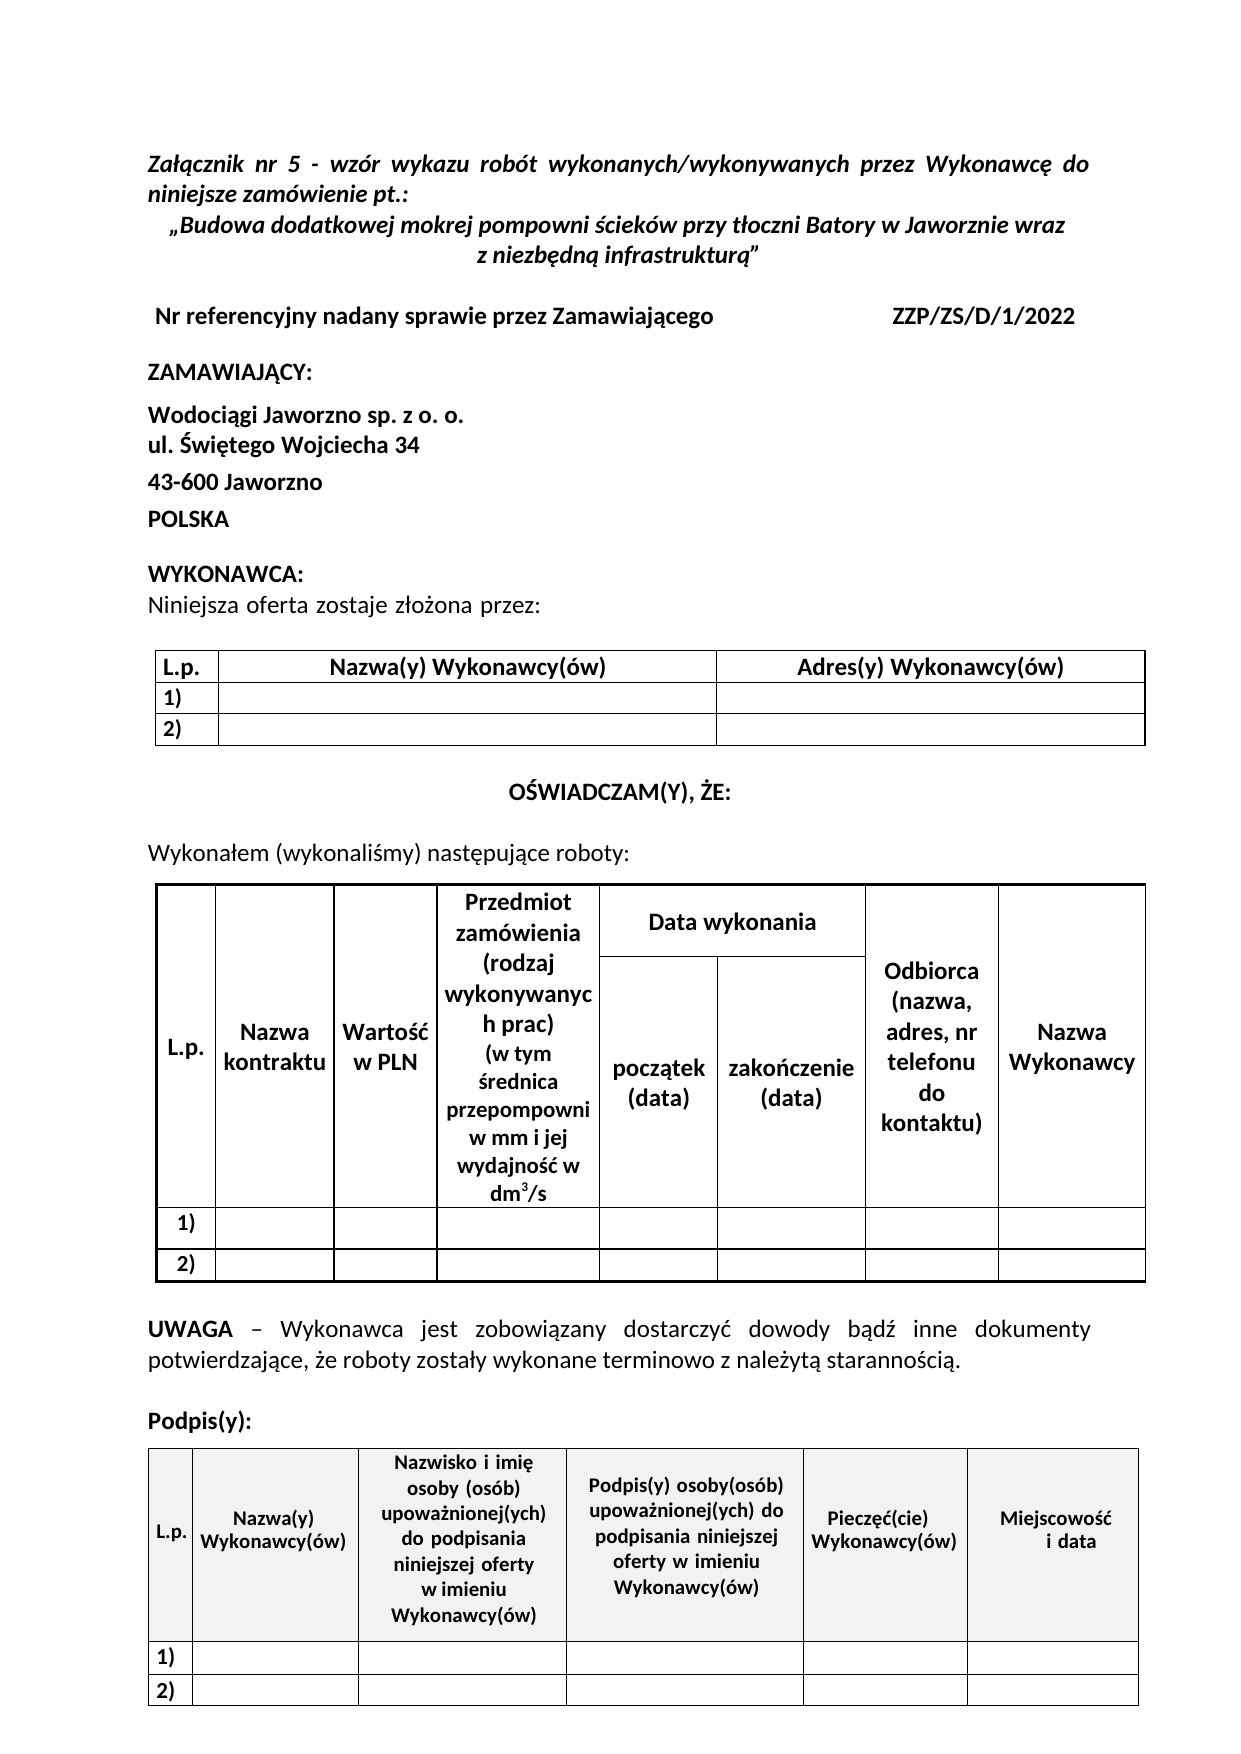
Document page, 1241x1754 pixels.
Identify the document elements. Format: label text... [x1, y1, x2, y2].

text WYKONAWCA: [148, 558, 1094, 589]
table_cell [600, 1250, 717, 1280]
table_cell 1) [158, 1208, 215, 1248]
table_cell [335, 1208, 436, 1248]
table_header Adres(y) Wykonawcy(ów) [717, 651, 1144, 682]
text UWAGA – Wykonawca jest zobowiązany dostarczyć dowody bądź inne dokumenty potwierdzające, że roboty zostały wykonane terminowo z należytą starannością. [148, 1314, 1092, 1375]
table_cell [219, 714, 716, 745]
table_cell [335, 1250, 436, 1280]
subtitle „Budowa dodatkowej mokrej pompowni ścieków przy tłoczni Batory w Jaworznie wraz z niezbędną infrastrukturą” [148, 209, 1092, 270]
table_cell [866, 1250, 998, 1280]
table_cell [866, 1208, 998, 1248]
text OŚWIADCZAM(Y), ŻE: [148, 776, 1092, 807]
text Wykonałem (wykonaliśmy) następujące roboty: [148, 837, 1092, 868]
table_cell 2) [158, 1250, 215, 1280]
table_cell 1) [156, 683, 218, 713]
table_cell [999, 1250, 1145, 1280]
text Niniejsza oferta zostaje złożona przez: [148, 589, 1094, 619]
table_header Wartość w PLN [335, 886, 436, 1207]
table_header Nazwa(y) Wykonawcy(ów) [219, 651, 716, 682]
table_cell [717, 714, 1144, 745]
table_header Odbiorca (nazwa, adres, nr telefonu do kontaktu) [866, 886, 998, 1207]
text POLSKA [148, 503, 1092, 533]
table_header Przedmiot zamówienia (rodzaj wykonywanych prac) (w tym średnica przepompowni w mm i jej wydajność w dm3/s [438, 886, 599, 1207]
table_cell zakończenie (data) [718, 957, 865, 1207]
table_cell [216, 1250, 333, 1280]
table_header L.p. [158, 886, 215, 1207]
table_header Nr referencyjny nadany sprawie przez Zamawiającego [148, 300, 755, 331]
table_cell [219, 683, 716, 713]
text ZAMAWIAJĄCY: [148, 356, 1092, 386]
table_cell [438, 1208, 599, 1248]
subtitle Załącznik nr 5 - wzór wykazu robót wykonanych/wykonywanych przez Wykonawcę do niniejsze zamówienie pt.: [148, 148, 1092, 209]
table_header L.p. [156, 651, 218, 682]
table_cell [216, 1208, 333, 1248]
text 43-600 Jaworzno [148, 466, 1092, 497]
table_cell [717, 683, 1144, 713]
table_cell początek (data) [600, 957, 717, 1207]
table_cell [718, 1250, 865, 1280]
table_header Data wykonania [600, 886, 865, 956]
table_cell [600, 1208, 717, 1248]
table_header Nazwa Wykonawcy [999, 886, 1145, 1207]
table_cell 2) [156, 714, 218, 745]
table_cell [438, 1250, 599, 1280]
table_header ZZP/ZS/D/1/2022 [755, 300, 1107, 331]
text ul. Świętego Wojciecha 34 [148, 429, 1092, 460]
table_cell [999, 1208, 1145, 1248]
table_header Nazwa kontraktu [216, 886, 333, 1207]
table_cell [718, 1208, 865, 1248]
text Podpis(y): [148, 1405, 1090, 1436]
text Wodociągi Jaworzno sp. z o. o. [148, 399, 1092, 429]
